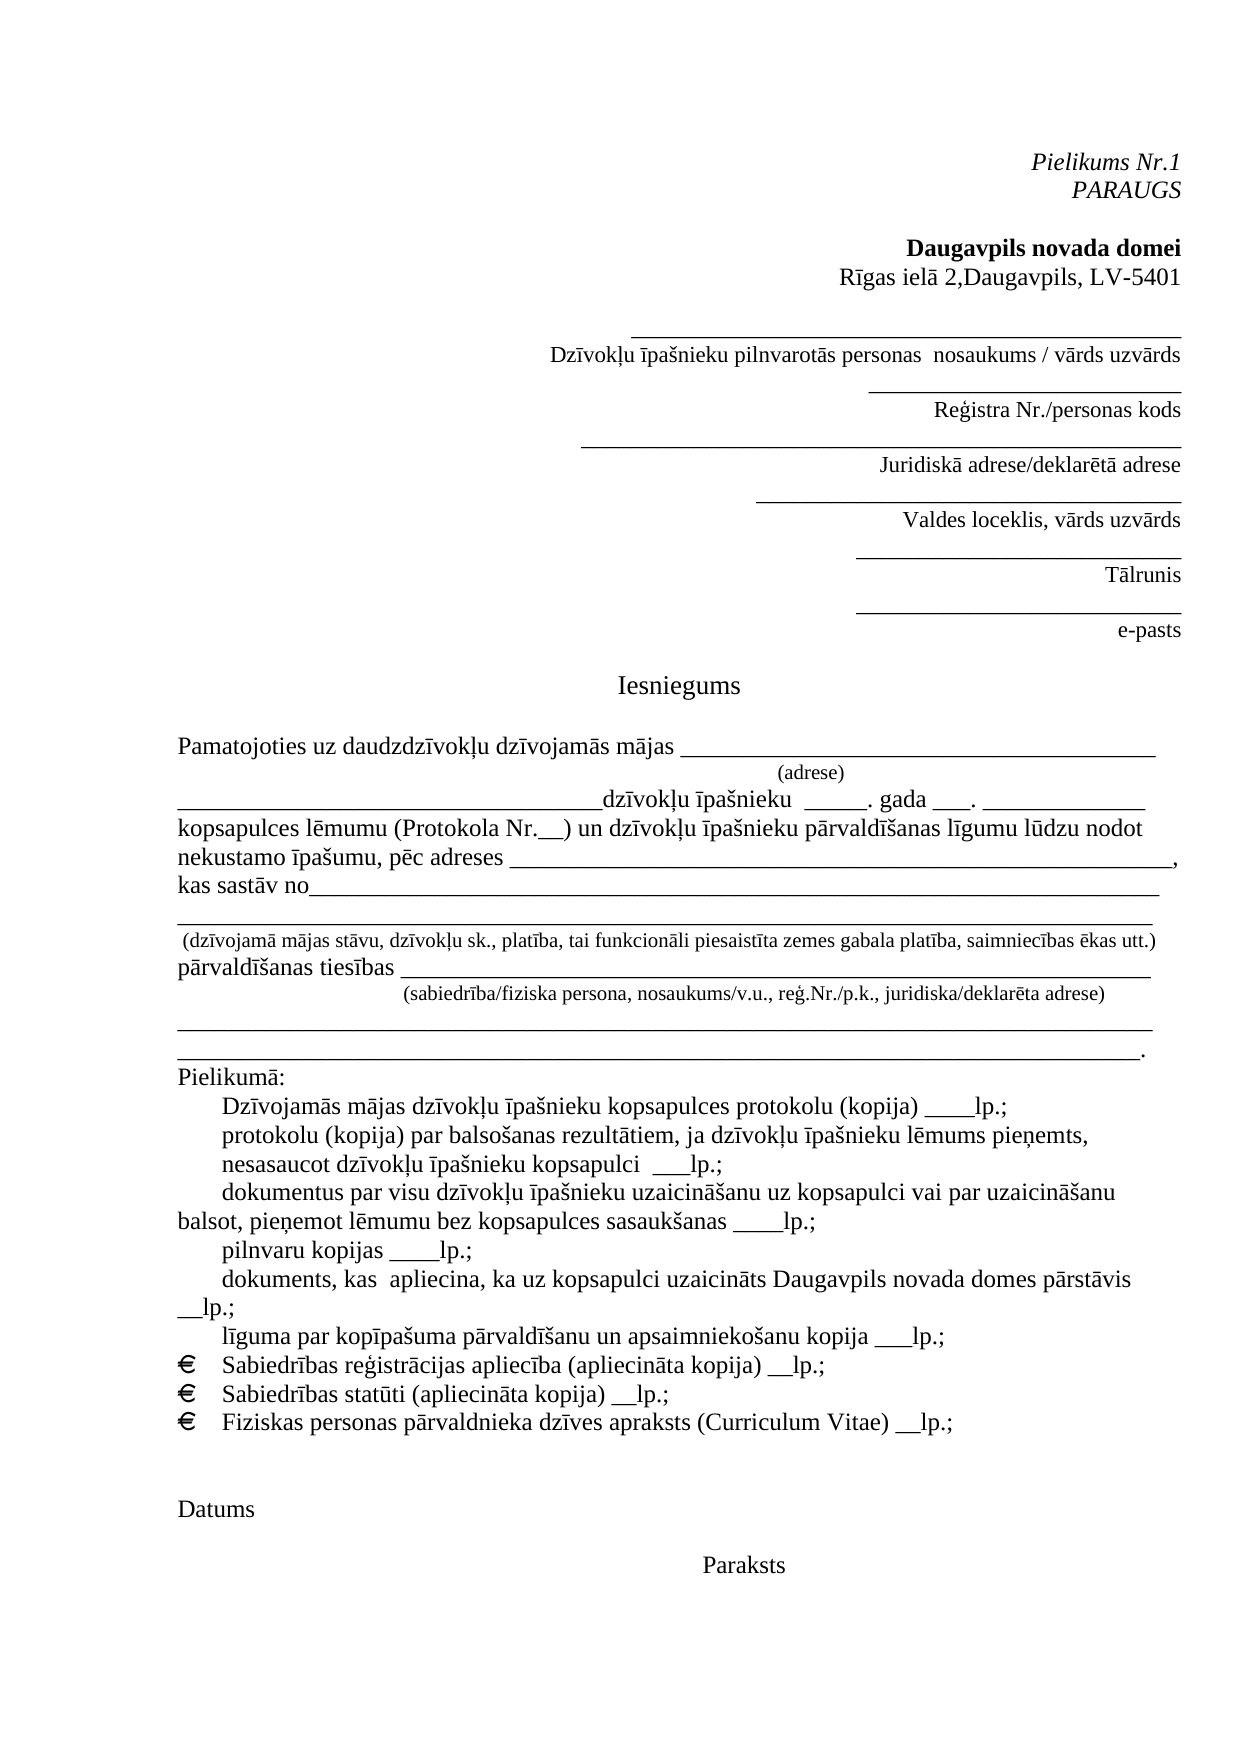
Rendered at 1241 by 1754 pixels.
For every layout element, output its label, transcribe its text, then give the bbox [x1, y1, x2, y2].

text Pielikums Nr.1 [177, 147, 1181, 176]
text Pamatojoties uz daudzdzīvokļu dzīvojamās mājas ______________________________________ [177, 731, 1181, 760]
text ________________________________________________ [177, 422, 1181, 451]
text _________________________ [177, 367, 1181, 396]
text pārvaldīšanas tiesības ____________________________________________________________ [177, 952, 1181, 981]
text  Dzīvojamās mājas dzīvokļu īpašnieku kopsapulces protokolu (kopija) ____lp.; [177, 1091, 1181, 1120]
text Reģistra Nr./personas kods [177, 396, 1181, 422]
text Datums [177, 1494, 1181, 1522]
text ______________________________________________________________________________ [177, 899, 1181, 928]
list Sabiedrības statūti (apliecināta kopija) __lp.; [177, 1379, 1181, 1407]
text __________________________ [177, 588, 1181, 616]
text  dokuments, kas apliecina, ka uz kopsapulci uzaicināts Daugavpils novada domes pārstāvis __lp.; [177, 1264, 1181, 1321]
text ______________________________________________________________________________ [177, 1005, 1181, 1034]
text (sabiedrība/fiziska persona, nosaukums/v.u., reģ.Nr./p.k., juridiska/deklarēta adrese) [252, 981, 1181, 1005]
text Pielikumā: [177, 1062, 1181, 1091]
text Juridiskā adrese/deklarētā adrese [177, 451, 1181, 477]
text (adrese) [177, 760, 1181, 784]
text Rīgas ielā 2,Daugavpils, LV-5401 [177, 262, 1181, 291]
text Paraksts [177, 1550, 1181, 1579]
text Tālrunis [177, 561, 1181, 588]
text  līguma par kopīpašuma pārvaldīšanu un apsaimniekošanu kopija ___lp.; [177, 1321, 1181, 1350]
text __________________________ [177, 533, 1181, 561]
text e-pasts [177, 616, 1181, 643]
text __________________________________ [177, 477, 1181, 506]
text Iesniegums [177, 669, 1181, 700]
text Daugavpils novada domei [177, 233, 1181, 262]
list Fiziskas personas pārvaldnieka dzīves apraksts (Curriculum Vitae) __lp.; [177, 1407, 1181, 1436]
text (dzīvojamā mājas stāvu, dzīvokļu sk., platība, tai funkcionāli piesaistīta zemes gabala platība, saimniecības ēkas utt.) [177, 928, 1181, 952]
list Sabiedrības reģistrācijas apliecība (apliecināta kopija) __lp.; [177, 1350, 1181, 1379]
text  dokumentus par visu dzīvokļu īpašnieku uzaicināšanu uz kopsapulci vai par uzaicināšanu balsot, pieņemot lēmumu bez kopsapulces sasaukšanas ____lp.; [177, 1177, 1181, 1235]
text Valdes loceklis, vārds uzvārds [177, 506, 1181, 533]
text  protokolu (kopija) par balsošanas rezultātiem, ja dzīvokļu īpašnieku lēmums pieņemts, nesasaucot dzīvokļu īpašnieku kopsapulci ___lp.; [177, 1120, 1181, 1177]
text PARAUGS [177, 176, 1181, 204]
text ____________________________________________ [177, 312, 1181, 341]
text __________________________________dzīvokļu īpašnieku _____. gada ___. _____________ kopsapulces lēmumu (Protokola Nr.__) un dzīvokļu īpašnieku pārvaldīšanas līgumu lūdzu nodot nekustamo īpašumu, pēc adreses _____________________________________________________, kas sastāv no____________________________________________________________________ [177, 784, 1181, 899]
text  pilnvaru kopijas ____lp.; [177, 1235, 1181, 1264]
text _____________________________________________________________________________. [177, 1034, 1181, 1062]
text Dzīvokļu īpašnieku pilnvarotās personas nosaukums / vārds uzvārds [177, 341, 1181, 367]
